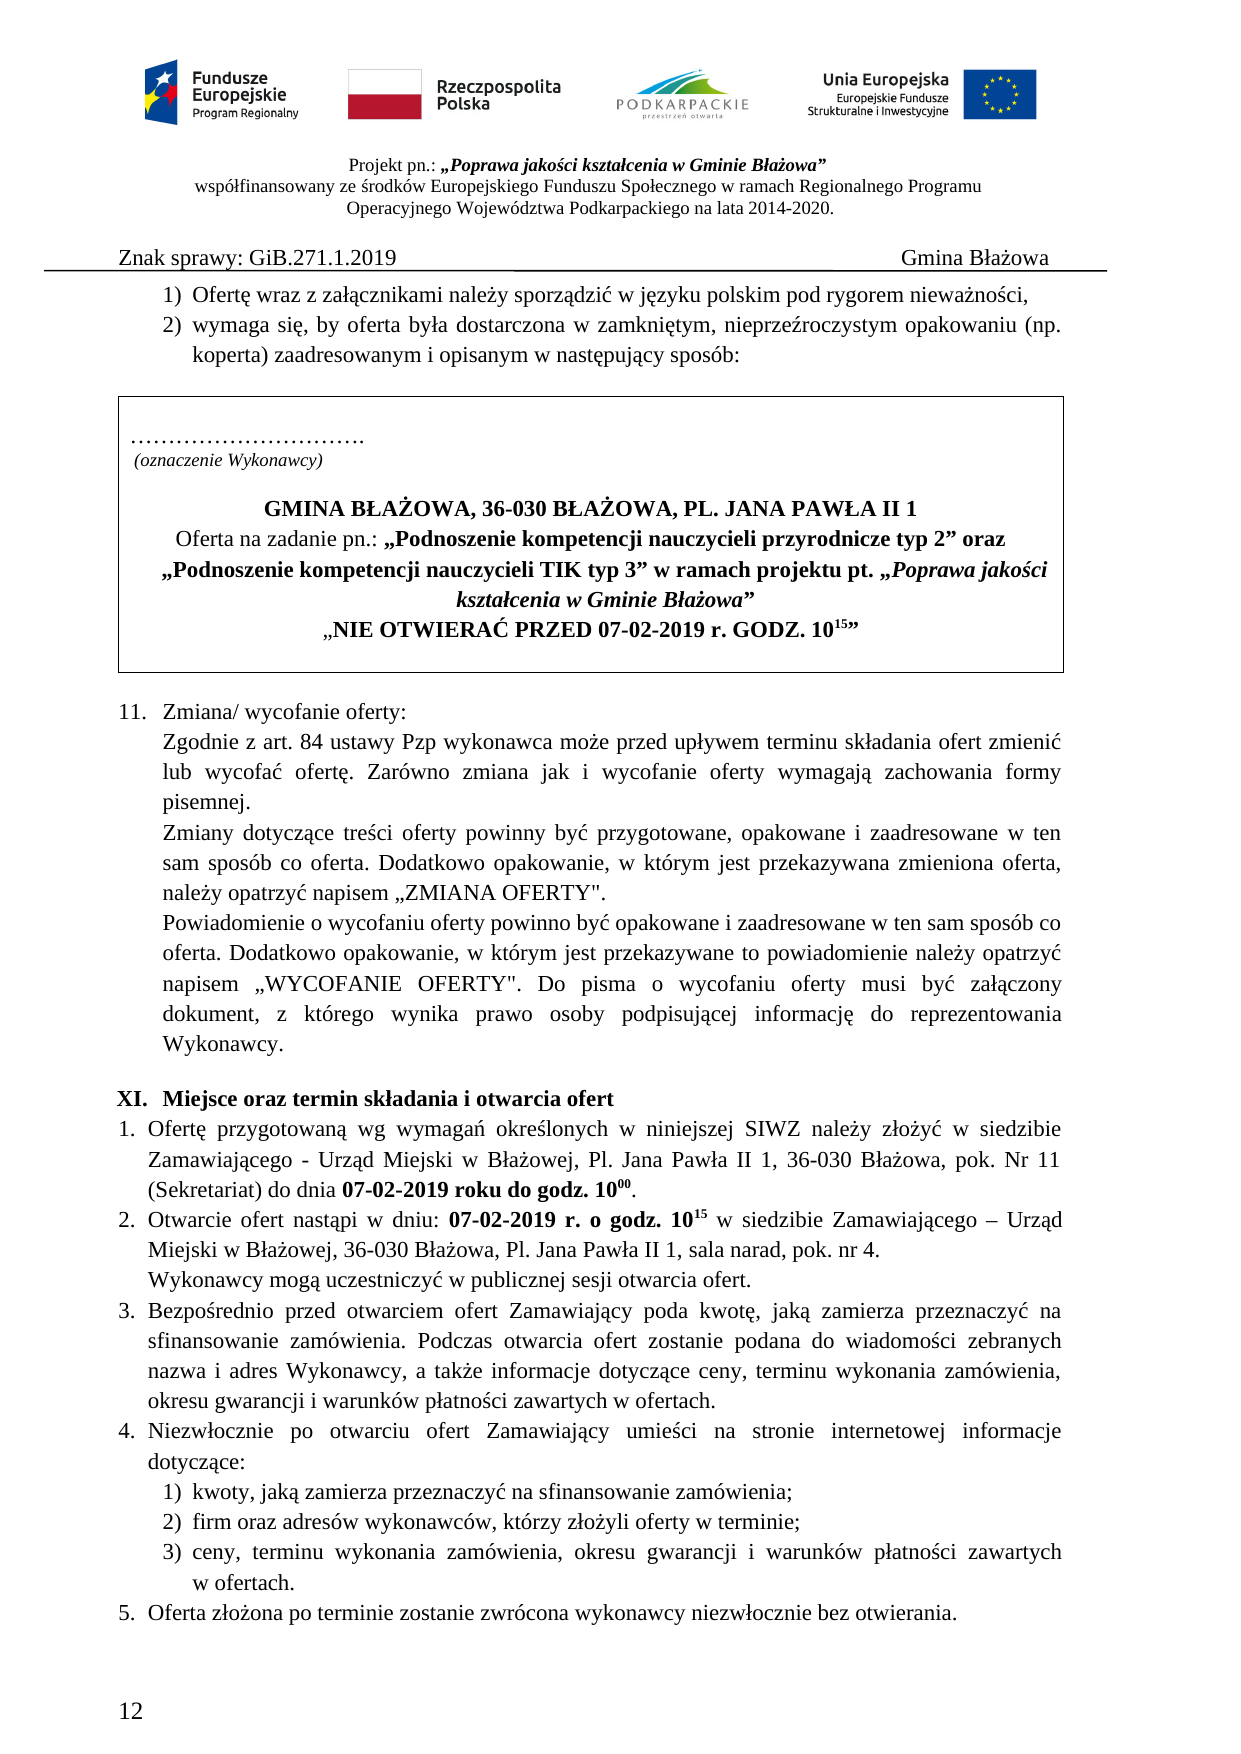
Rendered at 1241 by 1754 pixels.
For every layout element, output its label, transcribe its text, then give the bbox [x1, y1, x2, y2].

list Oferta złożona po terminie zostanie zwrócona wykonawcy niezwłocznie bez otwierania. [118, 1599, 1063, 1625]
text Powiadomienie o wycofaniu oferty powinno być opakowane i zaadresowane w ten sam sposób co oferta. Dodatkowo opakowanie, w którym jest przekazywane to powiadomienie należy opatrzyć napisem „WYCOFANIE OFERTY". Do pisma o wycofaniu oferty musi być załączony dokument, z którego wynika prawo osoby podpisującej informację do reprezentowania Wykonawcy. [162, 909, 1063, 1056]
list Ofertę przygotowaną wg wymagań określonych w niniejszej SIWZ należy złożyć w siedzibie Zamawiającego - Urząd Miejski w Błażowej, Pl. Jana Pawła II 1, 36-030 Błażowa, pok. Nr 11 (Sekretariat) do dnia 07-02-2019 roku do godz. 1000. [118, 1115, 1063, 1202]
list Bezpośrednio przed otwarciem ofert Zamawiający poda kwotę, jaką zamierza przeznaczyć na sfinansowanie zamówienia. Podczas otwarcia ofert zostanie podana do wiadomości zebranych nazwa i adres Wykonawcy, a także informacje dotyczące ceny, terminu wykonania zamówienia, okresu gwarancji i warunków płatności zawartych w ofertach. [118, 1297, 1063, 1414]
table_header …………………………. (oznaczenie Wykonawcy) GMINA BŁAŻOWA, 36-030 BŁAŻOWA, PL. JANA PAWŁA II 1 Oferta na zadanie pn.: „Podnoszenie kompetencji nauczycieli przyrodnicze typ 2” oraz „Podnoszenie kompetencji nauczycieli TIK typ 3” w ramach projektu pt. „Poprawa jakości kształcenia w Gminie Błażowa” „NIE OTWIERAĆ PRZED 07-02-2019 r. GODZ. 1015” [119, 397, 1063, 672]
list Wykonawcy mogą uczestniczyć w publicznej sesji otwarcia ofert. [148, 1266, 1063, 1293]
list wymaga się, by oferta była dostarczona w zamkniętym, nieprzeźroczystym opakowaniu (np. koperta) zaadresowanym i opisanym w następujący sposób: [162, 311, 1063, 367]
picture [144, 59, 1037, 125]
list Ofertę wraz z załącznikami należy sporządzić w języku polskim pod rygorem nieważności, [162, 281, 1063, 307]
subtitle Miejsce oraz termin składania i otwarcia ofert [148, 1085, 1063, 1112]
list Zmiana/ wycofanie oferty: [118, 698, 1063, 724]
list firm oraz adresów wykonawców, którzy złożyli oferty w terminie; [162, 1508, 1063, 1534]
list kwoty, jaką zamierza przeznaczyć na sfinansowanie zamówienia; [162, 1478, 1063, 1504]
text Zgodnie z art. 84 ustawy Pzp wykonawca może przed upływem terminu składania ofert zmienić lub wycofać ofertę. Zarówno zmiana jak i wycofanie oferty wymagają zachowania formy pisemnej. [162, 728, 1063, 815]
text Zmiany dotyczące treści oferty powinny być przygotowane, opakowane i zaadresowane w ten sam sposób co oferta. Dodatkowo opakowanie, w którym jest przekazywana zmieniona oferta, należy opatrzyć napisem „ZMIANA OFERTY". [162, 818, 1063, 905]
list Otwarcie ofert nastąpi w dniu: 07-02-2019 r. o godz. 1015 w siedzibie Zamawiającego – Urząd Miejski w Błażowej, 36-030 Błażowa, Pl. Jana Pawła II 1, sala narad, pok. nr 4. [118, 1206, 1063, 1263]
list Niezwłocznie po otwarciu ofert Zamawiający umieści na stronie internetowej informacje dotyczące: [118, 1417, 1063, 1474]
list ceny, terminu wykonania zamówienia, okresu gwarancji i warunków płatności zawartych w ofertach. [162, 1538, 1063, 1595]
